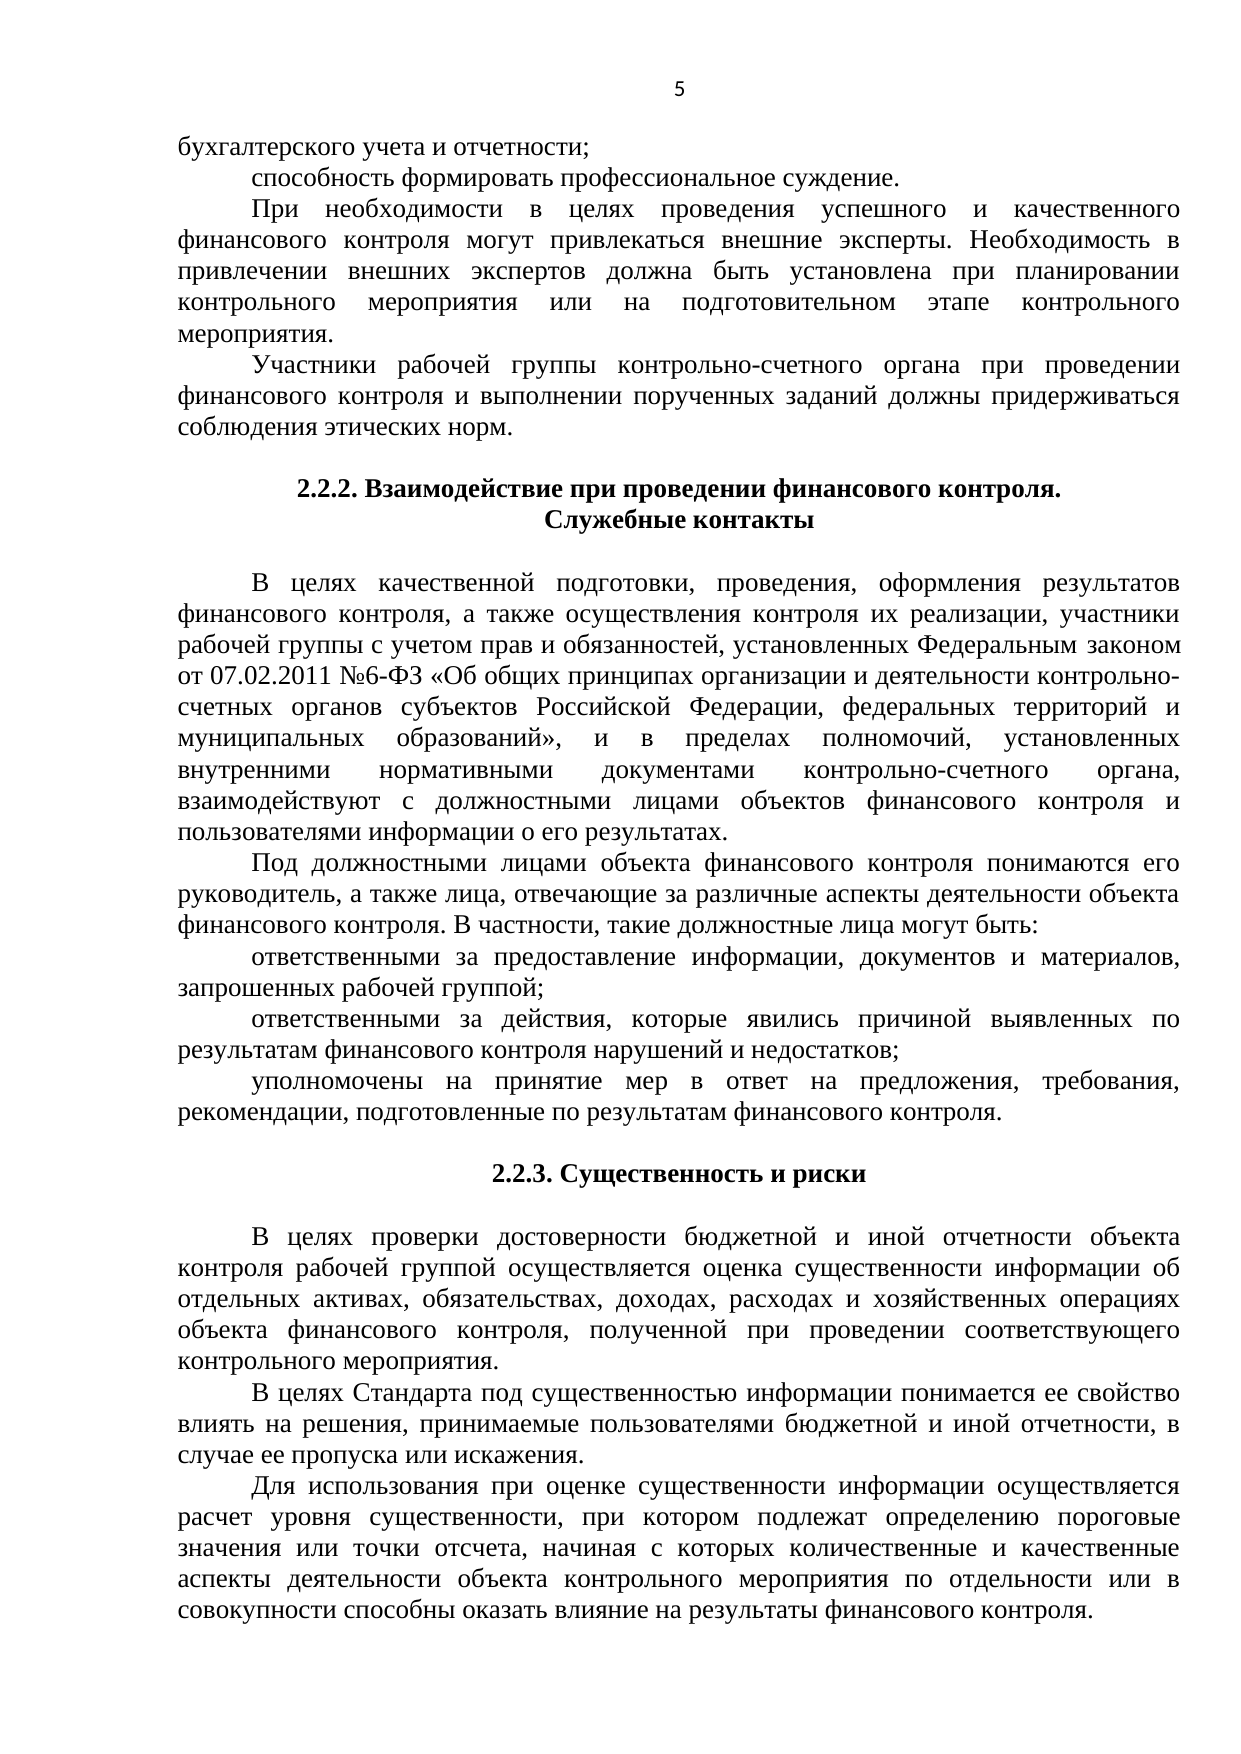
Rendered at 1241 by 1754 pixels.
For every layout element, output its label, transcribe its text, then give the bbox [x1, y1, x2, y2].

text Для использования при оценке существенности информации осуществляется расчет уровня существенности, при котором подлежат определению пороговые значения или точки отсчета, начиная с которых количественные и качественные аспекты деятельности объекта контрольного мероприятия по отдельности или в совокупности способны оказать влияние на результаты финансового контроля. [177, 1469, 1181, 1625]
title Служебные контакты [177, 503, 1181, 535]
text уполномочены на принятие мер в ответ на предложения, требования, рекомендации, подготовленные по результатам финансового контроля. [177, 1064, 1181, 1126]
text способность формировать профессиональное суждение. [177, 161, 1181, 192]
text ответственными за действия, которые явились причиной выявленных по результатам финансового контроля нарушений и недостатков; [177, 1002, 1181, 1064]
text Под должностными лицами объекта финансового контроля понимаются его руководитель, а также лица, отвечающие за различные аспекты деятельности объекта финансового контроля. В частности, такие должностные лица могут быть: [177, 846, 1181, 939]
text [177, 130, 1181, 161]
text В целях проверки достоверности бюджетной и иной отчетности объекта контроля рабочей группой осуществляется оценка существенности информации об отдельных активах, обязательствах, доходах, расходах и хозяйственных операциях объекта финансового контроля, полученной при проведении соответствующего контрольного мероприятия. [177, 1220, 1181, 1376]
text В целях Стандарта под существенностью информации понимается ее свойство влиять на решения, принимаемые пользователями бюджетной и иной отчетности, в случае ее пропуска или искажения. [177, 1376, 1181, 1469]
title 2.2.2. Взаимодействие при проведении финансового контроля. [177, 472, 1181, 503]
text Участники рабочей группы контрольно-счетного органа при проведении финансового контроля и выполнении порученных заданий должны придерживаться соблюдения этических норм. [177, 348, 1181, 441]
text При необходимости в целях проведения успешного и качественного финансового контроля могут привлекаться внешние эксперты. Необходимость в привлечении внешних экспертов должна быть установлена при планировании контрольного мероприятия или на подготовительном этапе контрольного мероприятия. [177, 192, 1181, 348]
text ответственными за предоставление информации, документов и материалов, запрошенных рабочей группой; [177, 939, 1181, 1002]
text В целях качественной подготовки, проведения, оформления результатов финансового контроля, а также осуществления контроля их реализации, участники рабочей группы с учетом прав и обязанностей, установленных Федеральным законом от 07.02.2011 №6-ФЗ «Об общих принципах организации и деятельности контрольно-счетных органов субъектов Российской Федерации, федеральных территорий и муниципальных образований», и в пределах полномочий, установленных внутренними нормативными документами контрольно-счетного органа, взаимодействуют с должностными лицами объектов финансового контроля и пользователями информации о его результатах. [177, 566, 1181, 846]
title 2.2.3. Существенность и риски [177, 1158, 1181, 1189]
